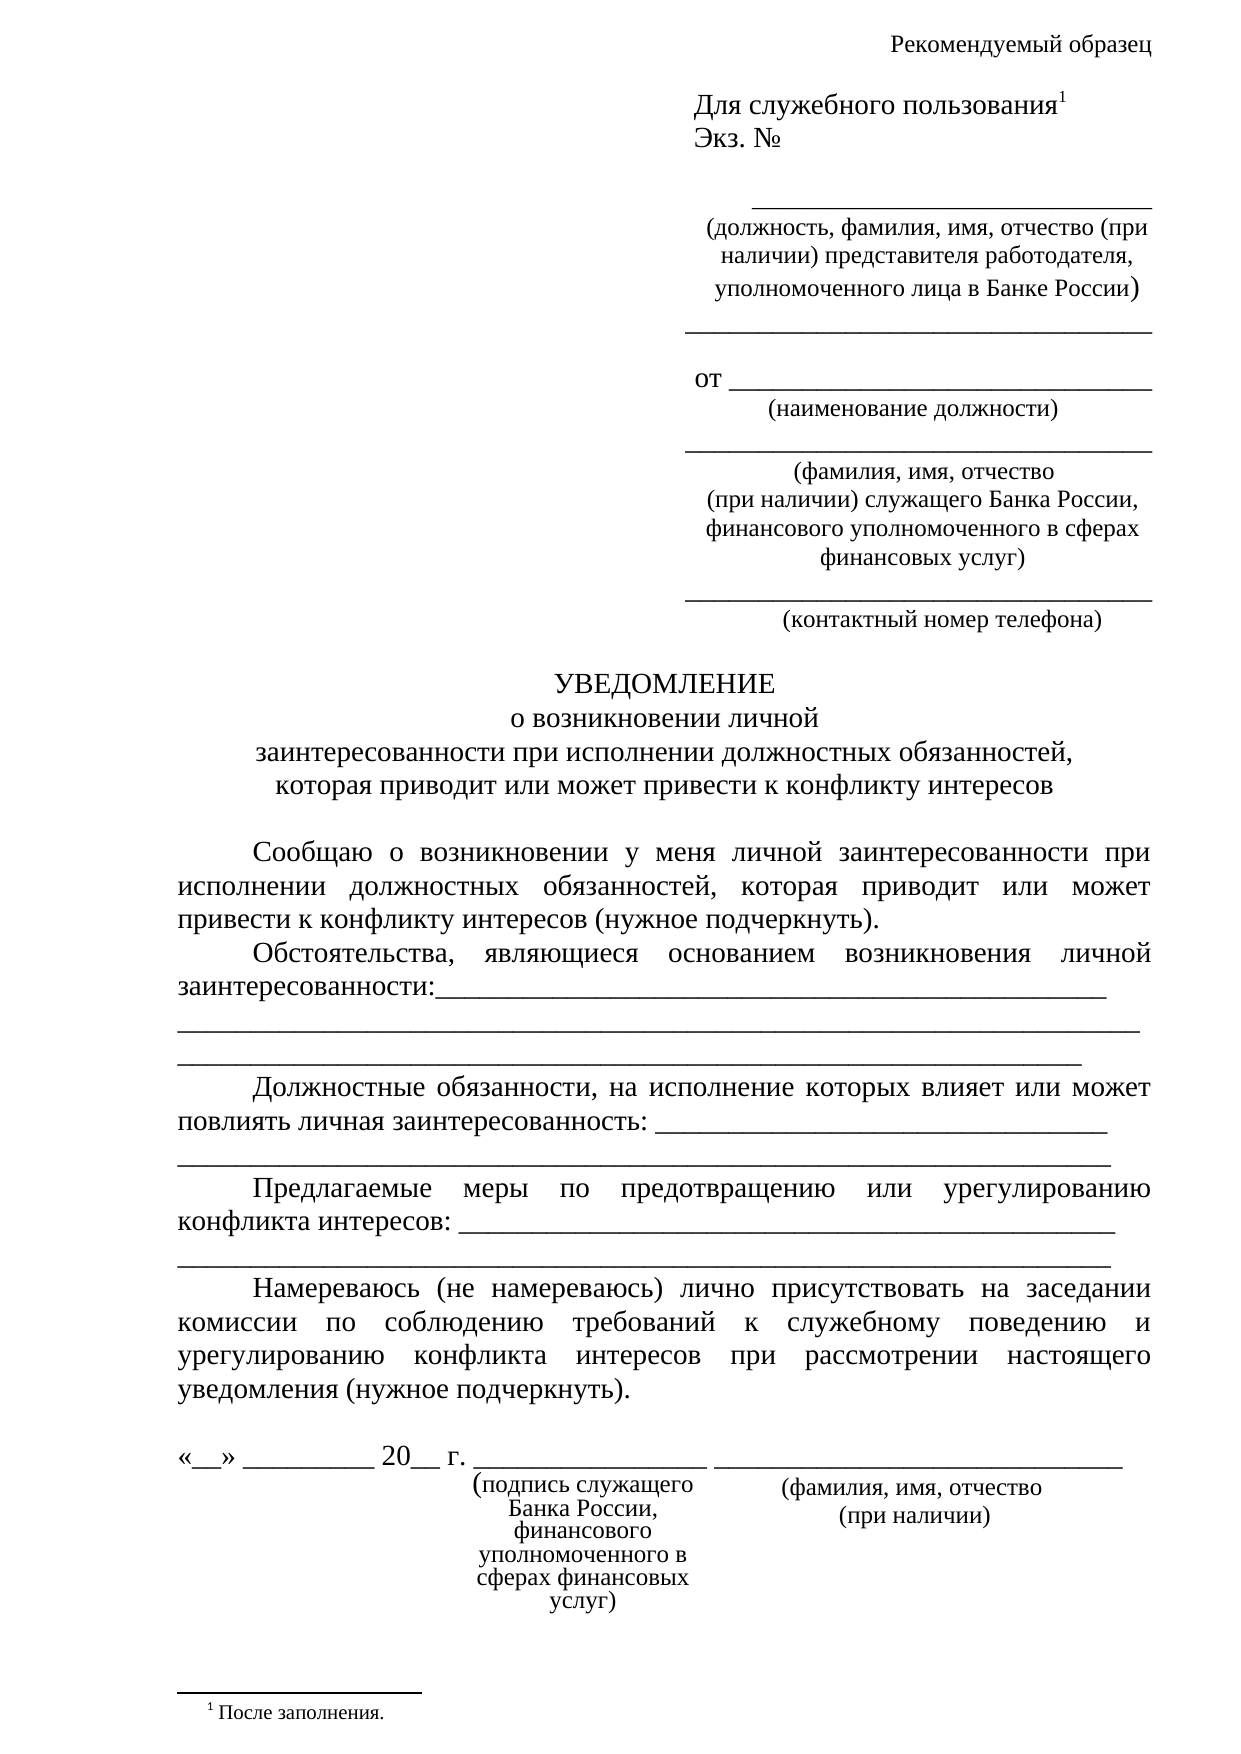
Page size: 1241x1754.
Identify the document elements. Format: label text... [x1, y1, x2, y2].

text «__» _________ 20__ г. ________________ ____________________________ [177, 1438, 1152, 1472]
text ________________________________ [177, 571, 1152, 604]
text ________________________________________________________________ [177, 1136, 1152, 1170]
text заинтересованности при исполнении должностных обязанностей, [177, 734, 1152, 767]
text Должностные обязанности, на исполнение которых влияет или может повлиять личная заинтересованность: _______________________________ [177, 1069, 1152, 1136]
text ________________________________________________________________________________________________________________________________ [177, 1002, 1152, 1069]
text (контактный номер телефона) [177, 604, 1152, 633]
text Сообщаю о возникновении у меня личной заинтересованности при исполнении должностных обязанностей, которая приводит или может привести к конфликту интересов (нужное подчеркнуть). [177, 834, 1152, 935]
text Рекомендуемый образец [177, 29, 1152, 58]
text которая приводит или может привести к конфликту интересов [177, 767, 1152, 801]
text Предлагаемые меры по предотвращению или урегулированию конфликта интересов: _____________________________________________ [177, 1170, 1152, 1237]
table_header (подпись служащего Банка России, финансового уполномоченного в сферах финансовых услуг) [457, 1472, 708, 1613]
table_header (фамилия, имя, отчество (при наличии) [708, 1472, 1121, 1613]
text (наименование должности) [177, 393, 1152, 422]
text от _____________________________ [177, 360, 1152, 393]
text Намереваюсь (не намереваюсь) лично присутствовать на заседании комиссии по соблюдению требований к служебному поведению и урегулированию конфликта интересов при рассмотрении настоящего уведомления (нужное подчеркнуть). [177, 1270, 1152, 1404]
text (фамилия, имя, отчество (при наличии) служащего Банка России, финансового уполномоченного в сферах финансовых услуг) [693, 456, 1152, 571]
text ________________________________ [177, 183, 1152, 212]
text ________________________________ [177, 303, 1152, 336]
text о возникновении личной [177, 700, 1152, 734]
text Экз. № [620, 121, 1152, 154]
text УВЕДОМЛЕНИЕ [177, 667, 1152, 700]
text ________________________________________________________________ [177, 1237, 1152, 1270]
text Обстоятельства, являющиеся основанием возникновения личной заинтересованности:______________________________________________ [177, 935, 1152, 1002]
text ________________________________ [177, 422, 1152, 456]
text Для служебного пользования [620, 87, 1152, 121]
text (должность, фамилия, имя, отчество (при наличии) представителя работодателя, уполномоченного лица в Банке России) [702, 212, 1152, 303]
